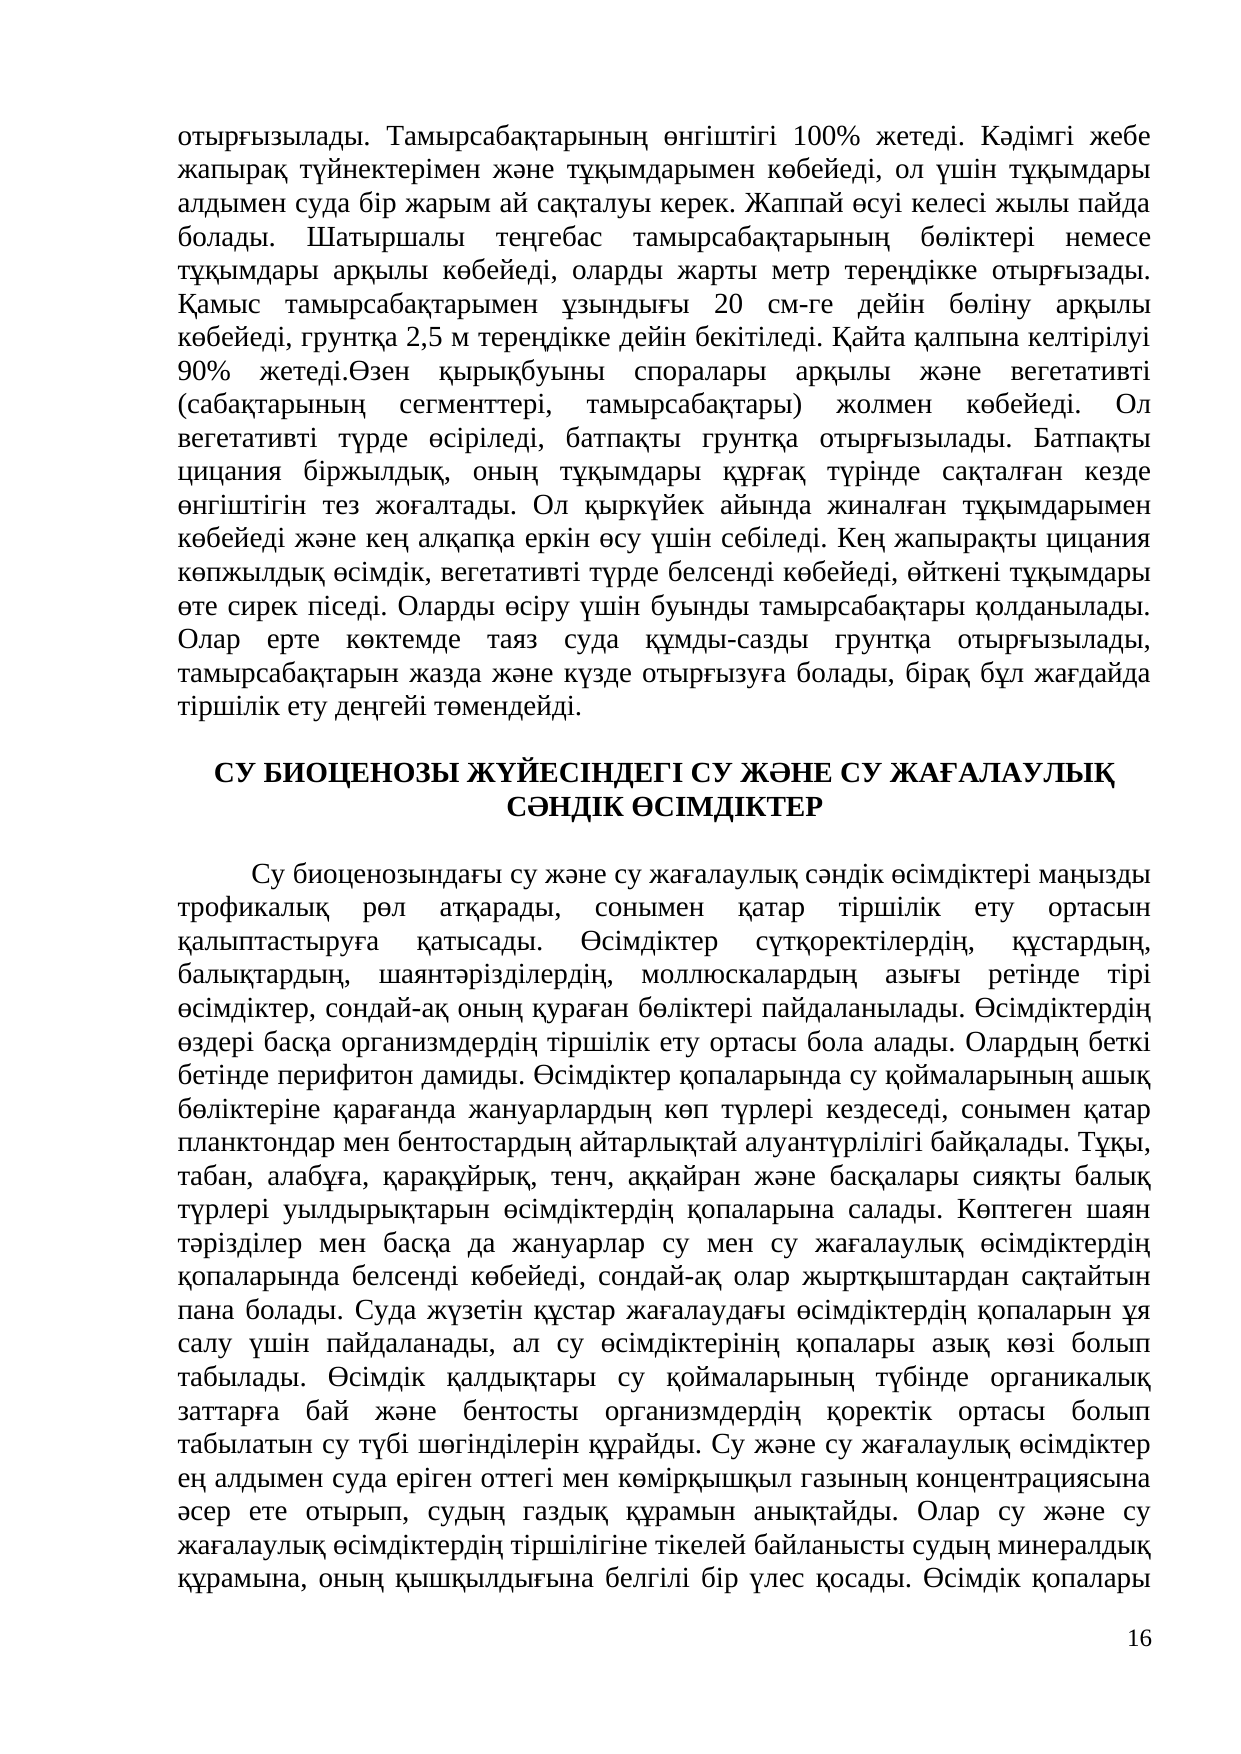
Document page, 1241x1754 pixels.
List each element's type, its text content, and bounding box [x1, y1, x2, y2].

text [177, 118, 1152, 722]
list СУ БИОЦЕНОЗЫ ЖҮЙЕСІНДЕГІ СУ ЖӘНЕ СУ жағалаулық СӘНДІК ӨСІМДІКТЕР [177, 755, 1152, 822]
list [177, 856, 1152, 1594]
